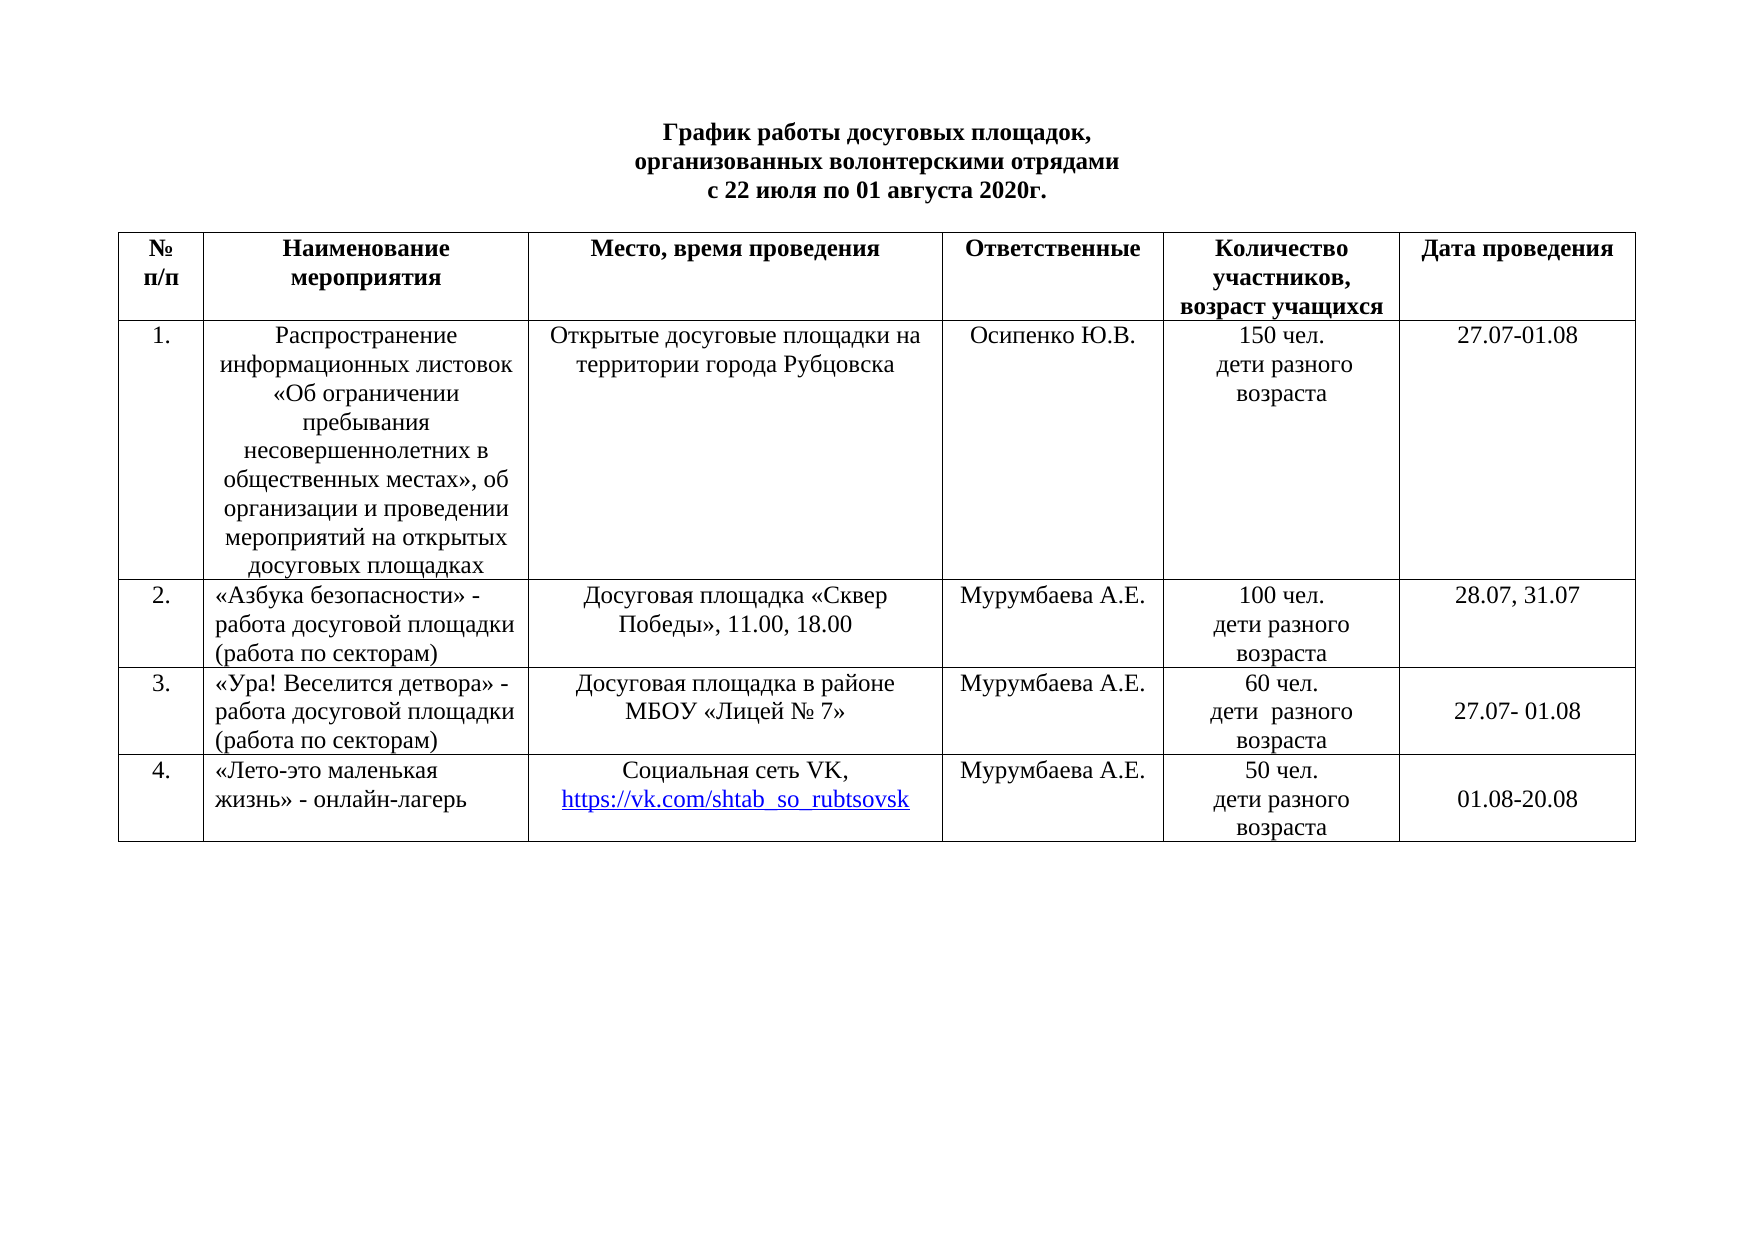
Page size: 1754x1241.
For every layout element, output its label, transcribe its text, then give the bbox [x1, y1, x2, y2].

table_cell «Лето-это маленькая жизнь» - онлайн-лагерь [204, 755, 528, 841]
table_cell 100 чел. дети разного возраста [1164, 580, 1399, 667]
table_cell 60 чел. дети разного возраста [1164, 668, 1399, 754]
table_cell 4. [119, 755, 203, 841]
table_cell «Ура! Веселится детвора» - работа досуговой площадки (работа по секторам) [204, 668, 528, 754]
text График работы досуговых площадок, [118, 117, 1636, 146]
table_header Ответственные [943, 233, 1163, 319]
table_cell 1. [119, 321, 203, 579]
table_cell 150 чел. дети разного возраста [1164, 321, 1399, 579]
table_header Дата проведения [1400, 233, 1635, 319]
table_cell «Азбука безопасности» - работа досуговой площадки (работа по секторам) [204, 580, 528, 667]
table_cell 27.07-01.08 [1400, 321, 1635, 579]
table_header Количество участников, возраст учащихся [1164, 233, 1399, 319]
table_cell 28.07, 31.07 [1400, 580, 1635, 667]
table_cell Мурумбаева А.Е. [943, 668, 1163, 754]
table_cell 50 чел. дети разного возраста [1164, 755, 1399, 841]
table_cell 01.08-20.08 [1400, 755, 1635, 841]
table_cell 2. [119, 580, 203, 667]
table_cell Распространение информационных листовок «Об ограничении пребывания несовершеннолетних в общественных местах», об организации и проведении мероприятий на открытых досуговых площадках [204, 321, 528, 579]
table_cell Открытые досуговые площадки на территории города Рубцовска [529, 321, 942, 579]
table_cell Социальная сеть VK, https://vk.com/shtab_so_rubtsovsk [529, 755, 942, 841]
text организованных волонтерскими отрядами [118, 146, 1636, 175]
table_header Место, время проведения [529, 233, 942, 319]
table_cell 27.07- 01.08 [1400, 668, 1635, 754]
table_cell Мурумбаева А.Е. [943, 580, 1163, 667]
text с 22 июля по 01 августа 2020г. [118, 175, 1636, 203]
table_cell Досуговая площадка в районе МБОУ «Лицей № 7» [529, 668, 942, 754]
table_header Наименование мероприятия [204, 233, 528, 319]
table_header № п/п [119, 233, 203, 319]
table_cell Мурумбаева А.Е. [943, 755, 1163, 841]
table_cell 3. [119, 668, 203, 754]
table_cell Осипенко Ю.В. [943, 321, 1163, 579]
table_cell Досуговая площадка «Сквер Победы», 11.00, 18.00 [529, 580, 942, 667]
